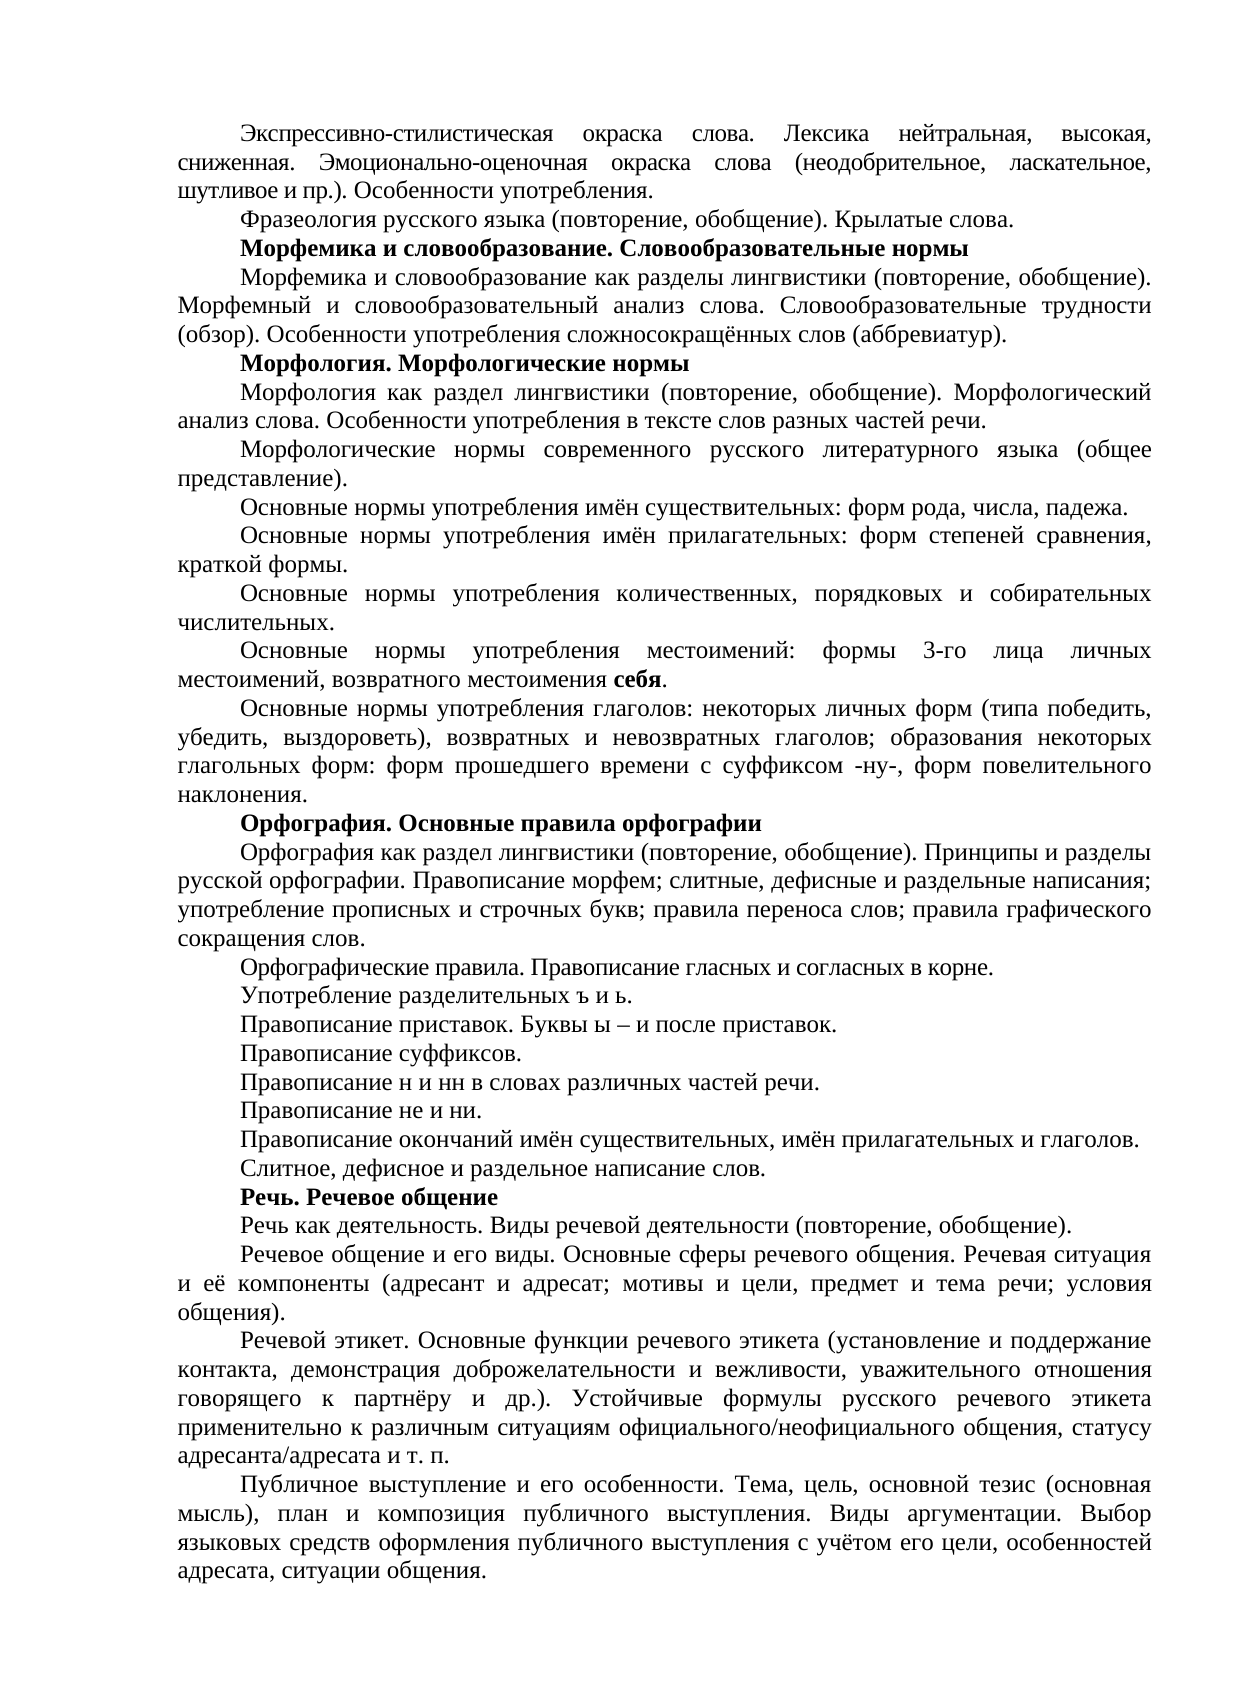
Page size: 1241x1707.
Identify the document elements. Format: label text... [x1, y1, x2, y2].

text Морфология. Морфологические нормы [177, 348, 1152, 377]
text Основные нормы употребления местоимений: формы 3-го лица личных местоимений, возвратного местоимения себя. [177, 636, 1152, 693]
text Орфографические правила. Правописание гласных и согласных в корне. [177, 952, 1152, 981]
text Речевое общение и его виды. Основные сферы речевого общения. Речевая ситуация и её компоненты (адресант и адресат; мотивы и цели, предмет и тема речи; условия общения). [177, 1239, 1152, 1326]
text Речь как деятельность. Виды речевой деятельности (повторение, обобщение). [177, 1211, 1152, 1239]
text Экспрессивно-стилистическая окраска слова. Лексика нейтральная, высокая, сниженная. Эмоционально-оценочная окраска слова (неодобрительное, ласкательное, шутливое и пр.). Особенности употребления. [177, 118, 1152, 204]
text Речь. Речевое общение [177, 1182, 1152, 1211]
text Правописание не и ни. [177, 1096, 1152, 1124]
text Основные нормы употребления имён существительных: форм рода, числа, падежа. [177, 492, 1152, 521]
text Основные нормы употребления количественных, порядковых и собирательных числительных. [177, 578, 1152, 636]
text Речевой этикет. Основные функции речевого этикета (установление и поддержание контакта, демонстрация доброжелательности и вежливости, уважительного отношения говорящего к партнёру и др.). Устойчивые формулы русского речевого этикета применительно к различным ситуациям официального/неофициального общения, статусу адресанта/адресата и т. п. [177, 1326, 1152, 1469]
text Фразеология русского языка (повторение, обобщение). Крылатые слова. [177, 204, 1152, 233]
text Правописание приставок. Буквы ы – и после приставок. [177, 1009, 1152, 1038]
text Морфемика и словообразование как разделы лингвистики (повторение, обобщение). Морфемный и словообразовательный анализ слова. Словообразовательные трудности (обзор). Особенности употребления сложносокращённых слов (аббревиатур). [177, 262, 1152, 348]
text Основные нормы употребления имён прилагательных: форм степеней сравнения, краткой формы. [177, 521, 1152, 578]
text Морфемика и словообразование. Словообразовательные нормы [177, 233, 1152, 262]
text Слитное, дефисное и раздельное написание слов. [177, 1153, 1152, 1182]
text Правописание н и нн в словах различных частей речи. [177, 1067, 1152, 1096]
text Орфография. Основные правила орфографии [177, 808, 1152, 837]
text Основные нормы употребления глаголов: некоторых личных форм (типа победить, убедить, выздороветь), возвратных и невозвратных глаголов; образования некоторых глагольных форм: форм прошедшего времени с суффиксом -ну-, форм повелительного наклонения. [177, 693, 1152, 808]
text Употребление разделительных ъ и ь. [177, 981, 1152, 1009]
text Правописание суффиксов. [177, 1038, 1152, 1067]
text Морфология как раздел лингвистики (повторение, обобщение). Морфологический анализ слова. Особенности употребления в тексте слов разных частей речи. [177, 377, 1152, 434]
text Морфологические нормы современного русского литературного языка (общее представление). [177, 434, 1152, 492]
text Публичное выступление и его особенности. Тема, цель, основной тезис (основная мысль), план и композиция публичного выступления. Виды аргументации. Выбор языковых средств оформления публичного выступления с учётом его цели, особенностей адресата, ситуации общения. [177, 1469, 1152, 1584]
text Правописание окончаний имён существительных, имён прилагательных и глаголов. [177, 1124, 1152, 1153]
text Орфография как раздел лингвистики (повторение, обобщение). Принципы и разделы русской орфографии. Правописание морфем; слитные, дефисные и раздельные написания; употребление прописных и строчных букв; правила переноса слов; правила графического сокращения слов. [177, 837, 1152, 952]
